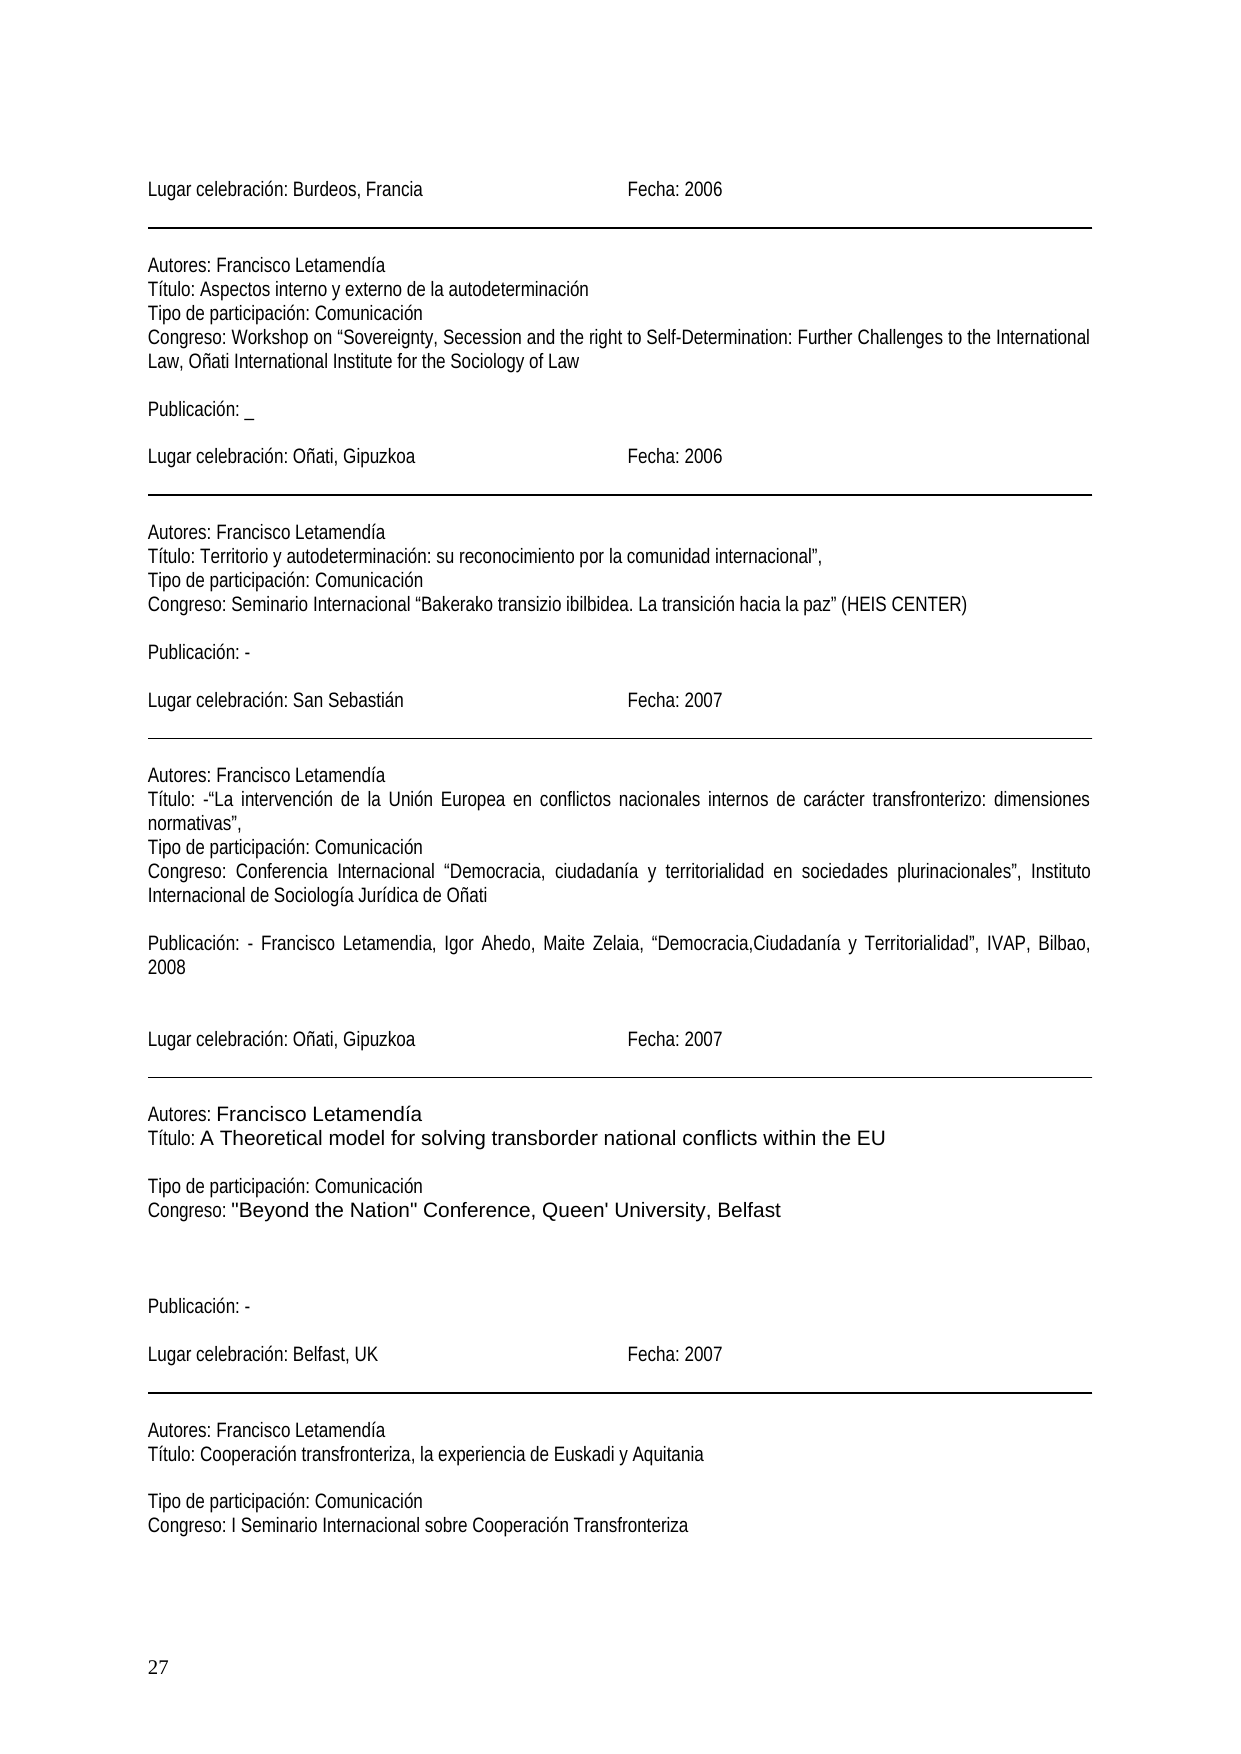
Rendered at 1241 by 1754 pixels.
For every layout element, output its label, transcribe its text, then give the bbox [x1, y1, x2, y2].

text Autores: Francisco Letamendía [148, 253, 1092, 277]
text Título: -“La intervención de en conflictos nacionales internos de carácter transfronterizo: dimensiones normativas”, [148, 787, 1092, 835]
text Congreso: Seminario Internacional “Bakerako transizio ibilbidea. La transición hacia la paz” (HEIS CENTER) [148, 592, 1092, 616]
text Publicación: - [148, 1294, 1092, 1318]
text Título: Aspectos interno y externo de la autodeterminación [148, 277, 1092, 301]
table_header Fecha: 2007 [620, 1342, 1100, 1366]
text Tipo de participación: Comunicación [148, 301, 1092, 324]
text Tipo de participación: Comunicación [148, 1174, 1092, 1198]
table_header Lugar celebración: Oñati, Gipuzkoa [140, 444, 620, 468]
text Autores: Francisco Letamendía [148, 1418, 1092, 1442]
table_header Lugar celebración: Belfast, UK [140, 1342, 620, 1366]
table_header Lugar celebración: Oñati, Gipuzkoa [140, 1027, 620, 1051]
text Publicación: _ [148, 396, 1092, 420]
table_header Fecha: 2006 [620, 444, 1100, 468]
text Tipo de participación: Comunicación [148, 1489, 1092, 1513]
text Título: Territorio y autodeterminación: su reconocimiento por la comunidad internacional”, [148, 544, 1092, 568]
table_header Fecha: 2007 [620, 1027, 1100, 1051]
text Tipo de participación: Comunicación [148, 835, 1092, 859]
text Publicación: - , Igor Ahedo, Maite Zelaia, “Democracia,Ciudadanía y Territorialidad”, IVAP, Bilbao, 2008 [148, 931, 1092, 979]
table_header Lugar celebración: Burdeos, Francia [140, 177, 620, 201]
text Título: Cooperación transfronteriza, la experiencia de Euskadi y Aquitania [148, 1442, 1092, 1466]
text Tipo de participación: Comunicación [148, 568, 1092, 592]
table_header Fecha: 2006 [620, 177, 1100, 201]
text Congreso: Workshop on “Sovereignty, Secession and the right to Self-Determination: Further Challenges to the International Law, Oñati International Institute for the Sociology of Law [148, 324, 1092, 372]
text Autores: Francisco Letamendía [148, 763, 1092, 787]
text Congreso: "Beyond the Nation" Conference, Queen' University, [148, 1198, 1092, 1222]
table_header Lugar celebración: San Sebastián [140, 688, 620, 712]
text Congreso: Conferencia Internacional “Democracia, ciudadanía y territorialidad en sociedades plurinacionales”, Instituto Internacional de Sociología Jurídica de Oñati [148, 859, 1092, 907]
text Título: A Theoretical model for solving transborder national conflicts within the EU [148, 1126, 1092, 1150]
table_header Fecha: 2007 [620, 688, 1100, 712]
text Congreso: I Seminario Internacional sobre Cooperación Transfronteriza [148, 1513, 1092, 1537]
text Publicación: - [148, 640, 1092, 664]
text Autores: Francisco Letamendía [148, 1102, 1092, 1126]
text Autores: Francisco Letamendía [148, 520, 1092, 544]
